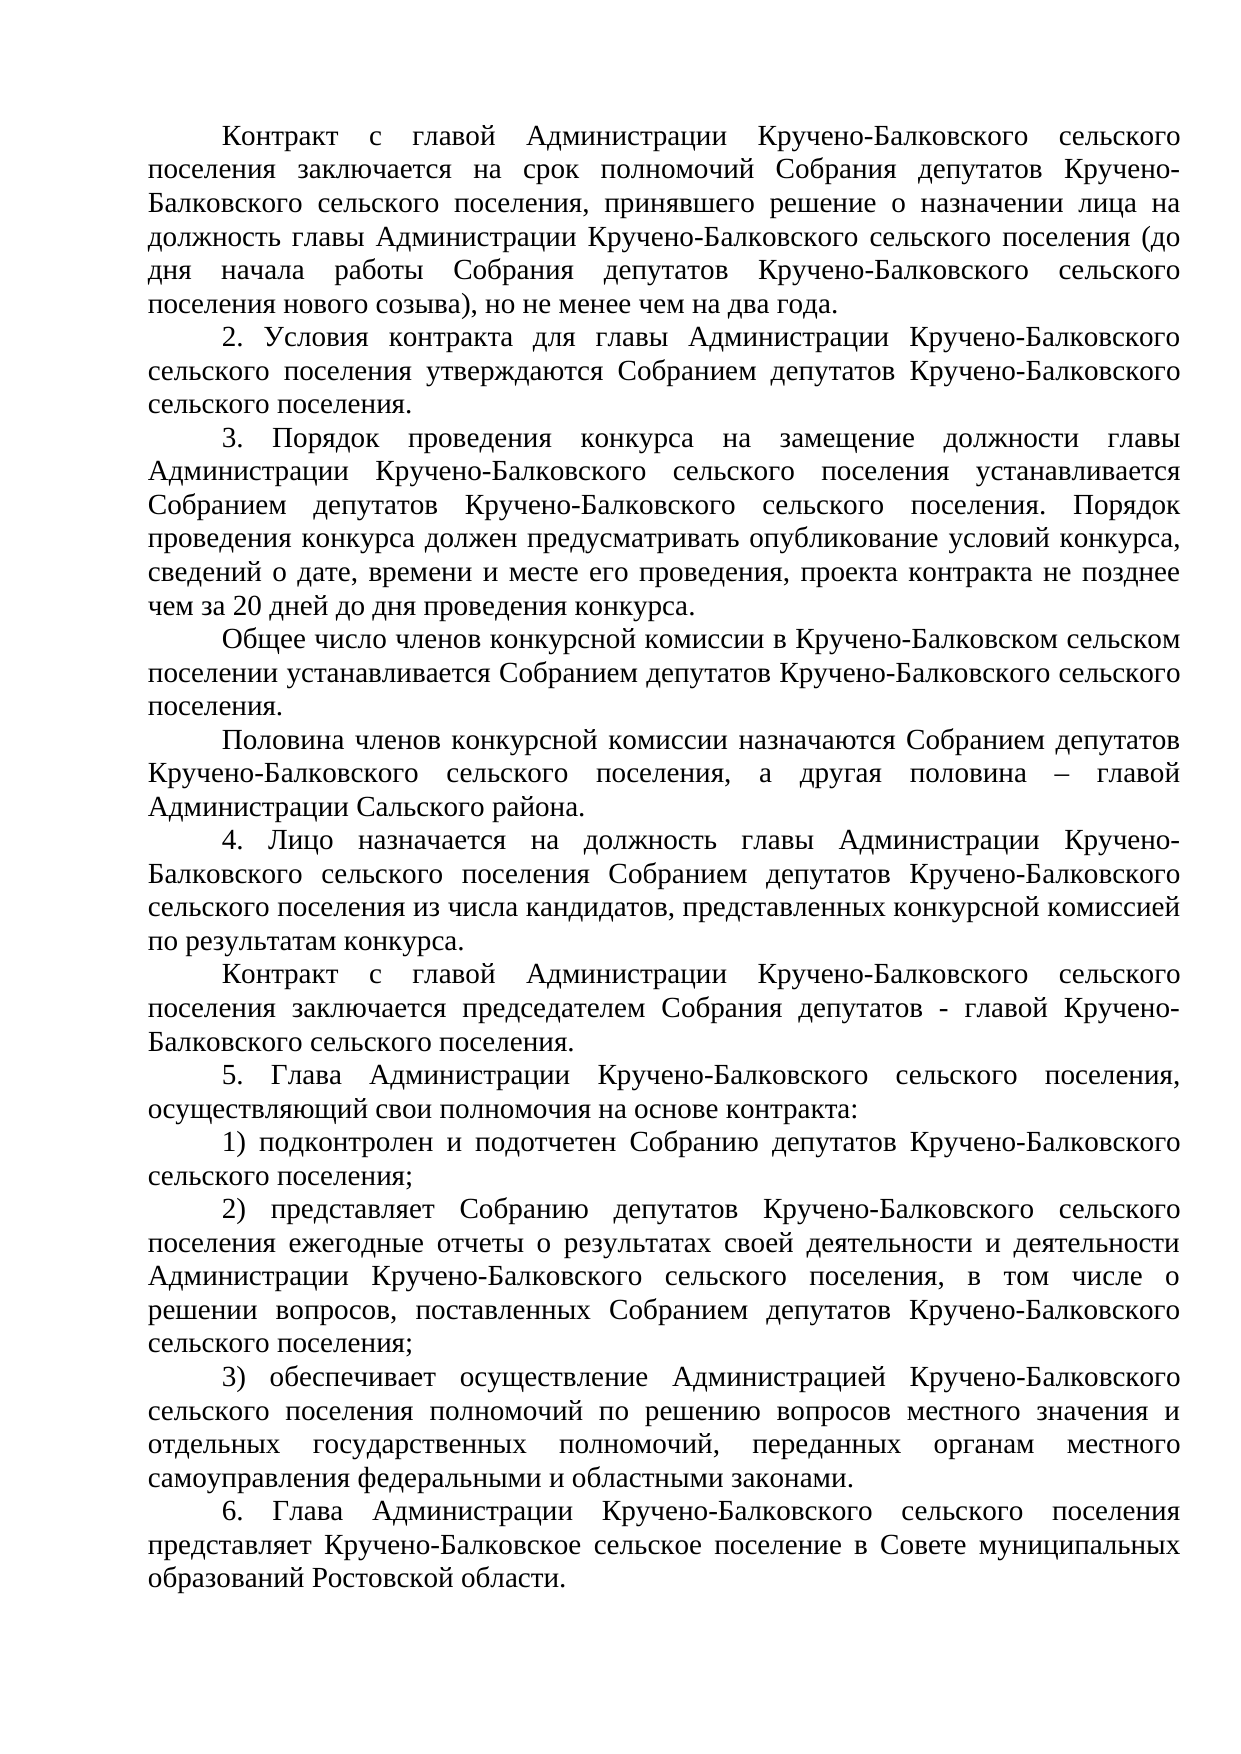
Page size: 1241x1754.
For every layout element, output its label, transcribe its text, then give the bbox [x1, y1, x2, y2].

text 2. Условия контракта для главы Администрации Кручено-Балковского сельского поселения утверждаются Собранием депутатов Кручено-Балковского сельского поселения. [148, 319, 1181, 420]
text 4. Лицо назначается на должность главы Администрации Кручено-Балковского сельского поселения Собранием депутатов Кручено-Балковского сельского поселения из числа кандидатов, представленных конкурсной комиссией по результатам конкурса. [148, 822, 1181, 957]
text Половина членов конкурсной комиссии назначаются Собранием депутатов Кручено-Балковского сельского поселения, а другая половина – главой Администрации Сальского района. [148, 722, 1181, 822]
text Контракт с главой Администрации Кручено-Балковского сельского поселения заключается председателем Собрания депутатов - главой Кручено-Балковского сельского поселения. [148, 957, 1181, 1057]
text 3) обеспечивает осуществление Администрацией Кручено-Балковского сельского поселения полномочий по решению вопросов местного значения и отдельных государственных полномочий, переданных органам местного самоуправления федеральными и областными законами. [148, 1359, 1181, 1493]
text 3. Порядок проведения конкурса на замещение должности главы Администрации Кручено-Балковского сельского поселения устанавливается Собранием депутатов Кручено-Балковского сельского поселения. Порядок проведения конкурса должен предусматривать опубликование условий конкурса, сведений о дате, времени и месте его проведения, проекта контракта не позднее чем за 20 дней до дня проведения конкурса. [148, 420, 1181, 621]
text 5. Глава Администрации Кручено-Балковского сельского поселения, осуществляющий свои полномочия на основе контракта: [148, 1057, 1181, 1124]
text 1) подконтролен и подотчетен Собранию депутатов Кручено-Балковского сельского поселения; [148, 1124, 1181, 1191]
text 6. Глава Администрации Кручено-Балковского сельского поселения представляет Кручено-Балковское сельское поселение в Совете муниципальных образований Ростовской области. [148, 1493, 1181, 1594]
text Контракт с главой Администрации Кручено-Балковского сельского поселения заключается на срок полномочий Собрания депутатов Кручено-Балковского сельского поселения, принявшего решение о назначении лица на должность главы Администрации Кручено-Балковского сельского поселения (до дня начала работы Собрания депутатов Кручено-Балковского сельского поселения нового созыва), но не менее чем на два года. [148, 118, 1181, 319]
text Общее число членов конкурсной комиссии в Кручено-Балковском сельском поселении устанавливается Собранием депутатов Кручено-Балковского сельского поселения. [148, 621, 1181, 722]
text 2) представляет Собранию депутатов Кручено-Балковского сельского поселения ежегодные отчеты о результатах своей деятельности и деятельности Администрации Кручено-Балковского сельского поселения, в том числе о решении вопросов, поставленных Собранием депутатов Кручено-Балковского сельского поселения; [148, 1191, 1181, 1359]
